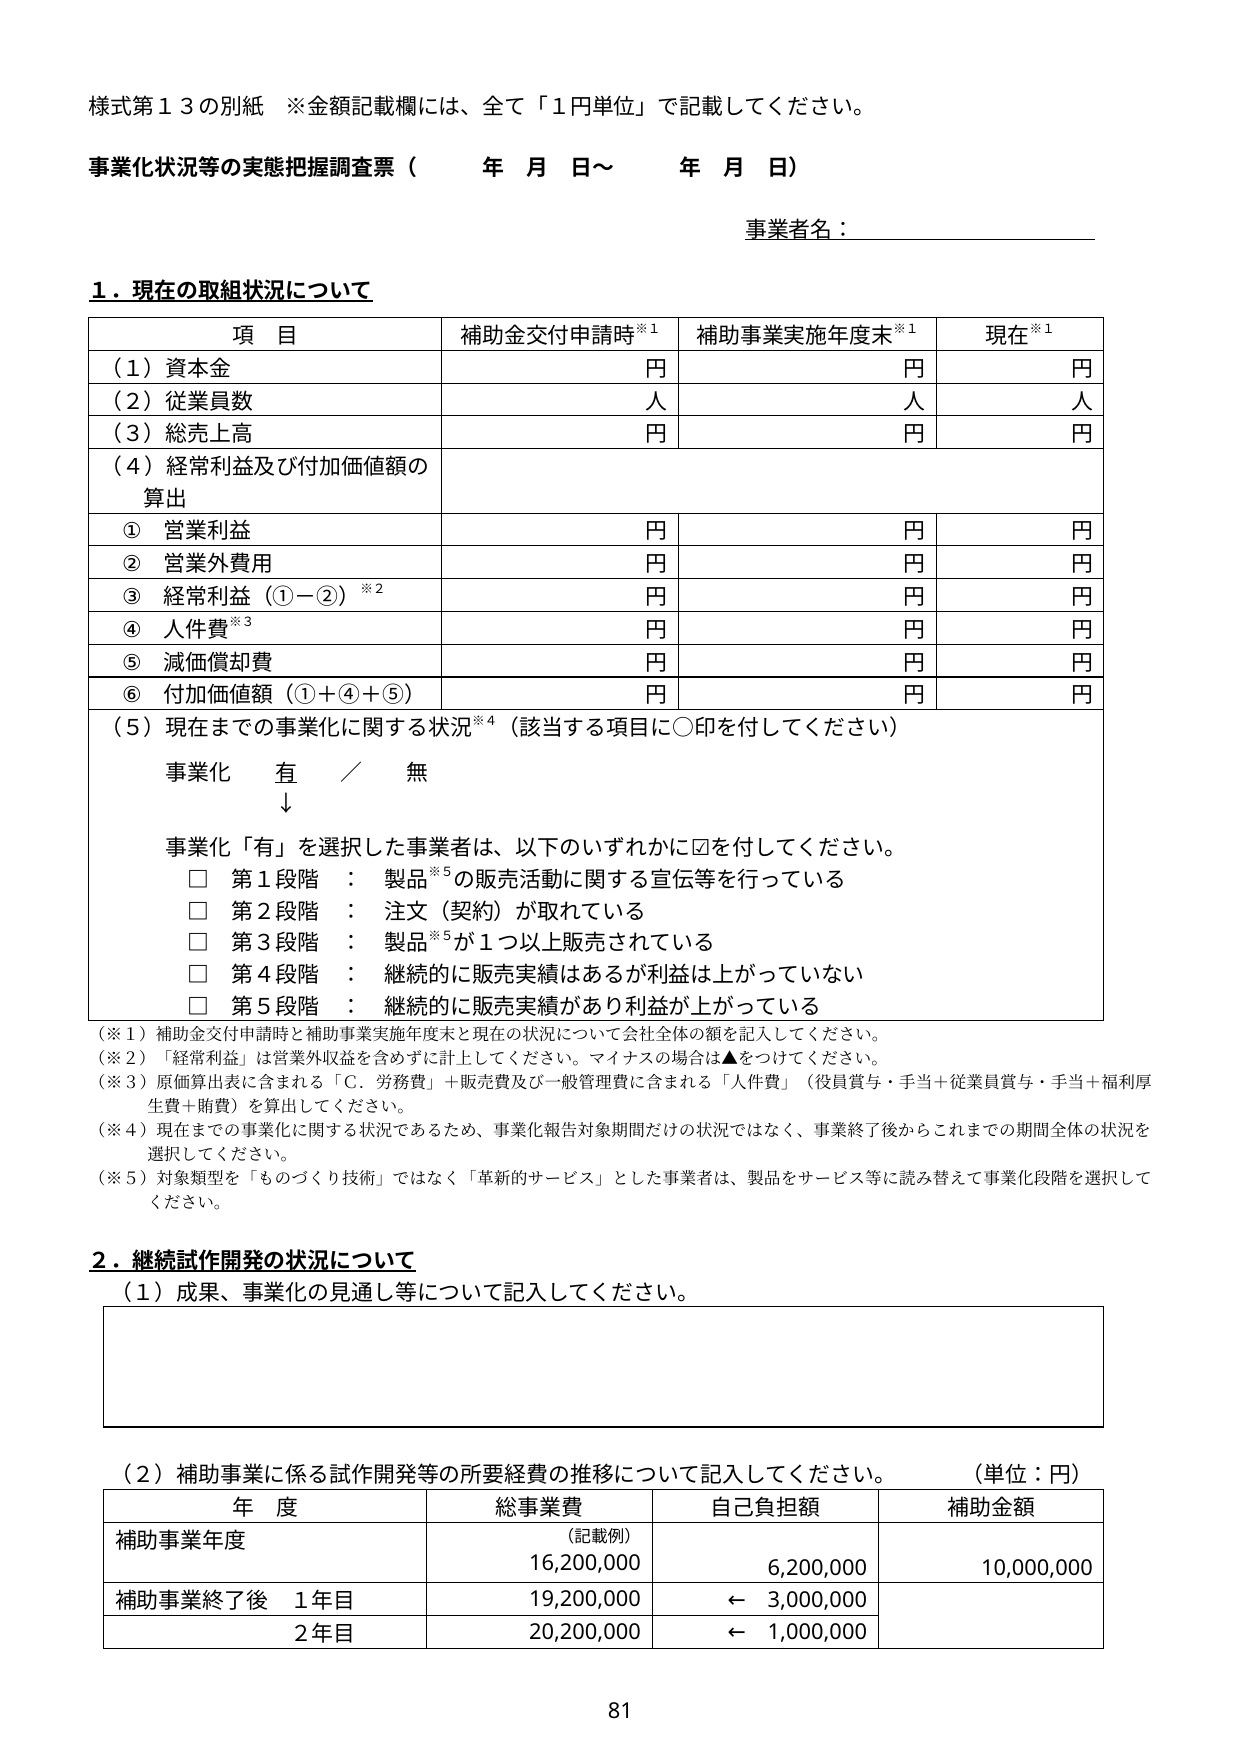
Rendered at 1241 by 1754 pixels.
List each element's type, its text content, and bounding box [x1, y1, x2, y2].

text （１）成果、事業化の見通し等について記入してください。 [89, 1274, 1152, 1306]
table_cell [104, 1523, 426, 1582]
text １．現在の取組状況について [89, 273, 1152, 305]
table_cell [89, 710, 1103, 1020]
text 事業化状況等の実態把握調査票（ 年 月 日～ 年 月 日） [89, 150, 1152, 182]
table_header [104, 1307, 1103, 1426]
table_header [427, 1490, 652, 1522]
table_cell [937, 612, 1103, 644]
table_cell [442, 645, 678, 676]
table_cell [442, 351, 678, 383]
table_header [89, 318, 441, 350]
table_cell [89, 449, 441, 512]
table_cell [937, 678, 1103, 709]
text （※４）現在までの事業化に関する状況であるため、事業化報告対象期間だけの状況ではなく、事業終了後からこれまでの期間全体の状況を選択してください。 [89, 1117, 1152, 1165]
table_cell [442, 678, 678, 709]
text （※２）「経常利益」は営業外収益を含めずに計上してください。マイナスの場合は▲をつけてください。 [89, 1045, 1152, 1069]
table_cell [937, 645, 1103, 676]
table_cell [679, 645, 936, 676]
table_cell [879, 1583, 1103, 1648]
text 事業者名： [89, 212, 1152, 243]
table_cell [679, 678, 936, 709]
text ２．継続試作開発の状況について [89, 1243, 1152, 1274]
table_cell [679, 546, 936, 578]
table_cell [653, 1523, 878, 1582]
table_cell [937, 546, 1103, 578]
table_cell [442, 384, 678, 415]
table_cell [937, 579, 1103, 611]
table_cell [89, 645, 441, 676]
text （※３）原価算出表に含まれる「Ｃ．労務費」＋販売費及び一般管理費に含まれる「人件費」（役員賞与・手当＋従業員賞与・手当＋福利厚生費＋賄費）を算出してください。 [89, 1069, 1152, 1117]
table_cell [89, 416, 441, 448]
text 様式第１３の別紙 ※金額記載欄には、全て「１円単位」で記載してください。 [89, 89, 1152, 120]
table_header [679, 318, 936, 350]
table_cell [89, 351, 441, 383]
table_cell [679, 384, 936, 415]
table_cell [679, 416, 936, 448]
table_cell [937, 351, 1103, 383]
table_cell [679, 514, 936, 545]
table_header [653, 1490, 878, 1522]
text （※１）補助金交付申請時と補助事業実施年度末と現在の状況について会社全体の額を記入してください。 [89, 1021, 1152, 1045]
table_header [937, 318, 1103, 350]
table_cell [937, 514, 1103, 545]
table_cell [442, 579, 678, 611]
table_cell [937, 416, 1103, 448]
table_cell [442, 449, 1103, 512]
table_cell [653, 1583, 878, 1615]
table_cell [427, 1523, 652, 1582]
text （※５）対象類型を「ものづくり技術」ではなく「革新的サービス」とした事業者は、製品をサービス等に読み替えて事業化段階を選択してください。 [89, 1165, 1152, 1213]
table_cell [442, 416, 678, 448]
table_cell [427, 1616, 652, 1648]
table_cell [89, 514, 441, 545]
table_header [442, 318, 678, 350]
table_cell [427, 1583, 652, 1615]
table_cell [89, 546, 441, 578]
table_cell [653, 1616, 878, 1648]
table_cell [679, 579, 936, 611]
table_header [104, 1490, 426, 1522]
text （２）補助事業に係る試作開発等の所要経費の推移について記入してください。 （単位：円） [89, 1457, 1152, 1489]
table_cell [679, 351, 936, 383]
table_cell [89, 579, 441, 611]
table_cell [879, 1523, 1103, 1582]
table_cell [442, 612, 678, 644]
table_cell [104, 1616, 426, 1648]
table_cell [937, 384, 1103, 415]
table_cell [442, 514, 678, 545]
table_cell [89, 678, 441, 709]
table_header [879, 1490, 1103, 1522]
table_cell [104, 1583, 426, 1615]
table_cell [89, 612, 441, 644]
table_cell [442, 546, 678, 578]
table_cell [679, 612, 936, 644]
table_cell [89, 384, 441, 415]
